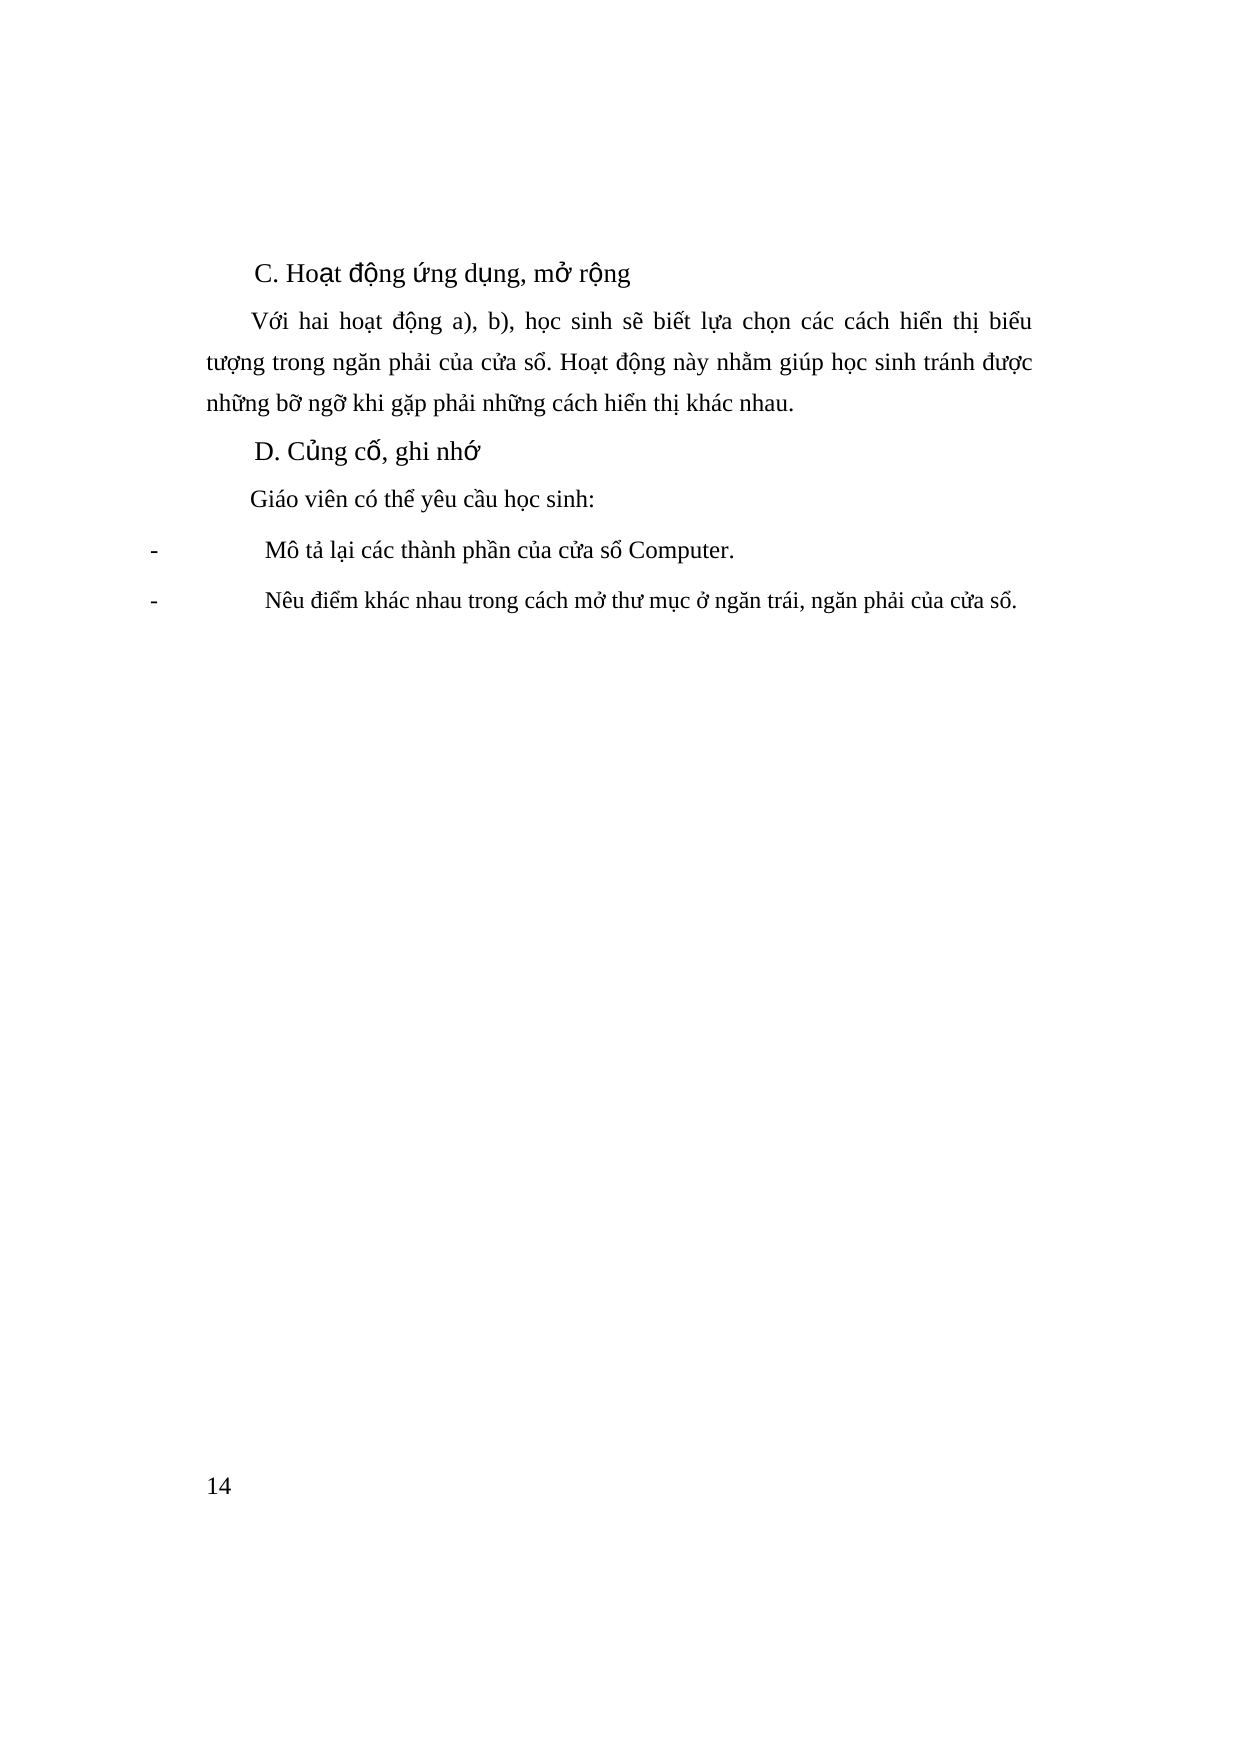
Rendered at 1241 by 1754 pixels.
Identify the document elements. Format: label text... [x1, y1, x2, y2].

text D. Củng cố, ghi nhớ [254, 434, 1090, 466]
text Với hai hoạt động a), b), học sinh sẽ biết lựa chọn các cách hiển thị biểu tượng trong ngăn phải của cửa sổ. Hoạt động này nhằm giúp học sinh tránh được những bỡ ngỡ khi gặp phải những cách hiển thị khác nhau. [206, 306, 1033, 417]
text C. Hoạt động ứng dụng, mở rộng [254, 257, 1090, 288]
text 14 [206, 1471, 1090, 1499]
text Giáo viên có thể yêu cầu học sinh: [250, 484, 1090, 513]
list Nêu điểm khác nhau trong cách mở thư mục ở ngăn trái, ngăn phải của cửa sổ. [150, 586, 1090, 614]
list Mô tả lại các thành phần của cửa sổ Computer. [150, 535, 1090, 564]
